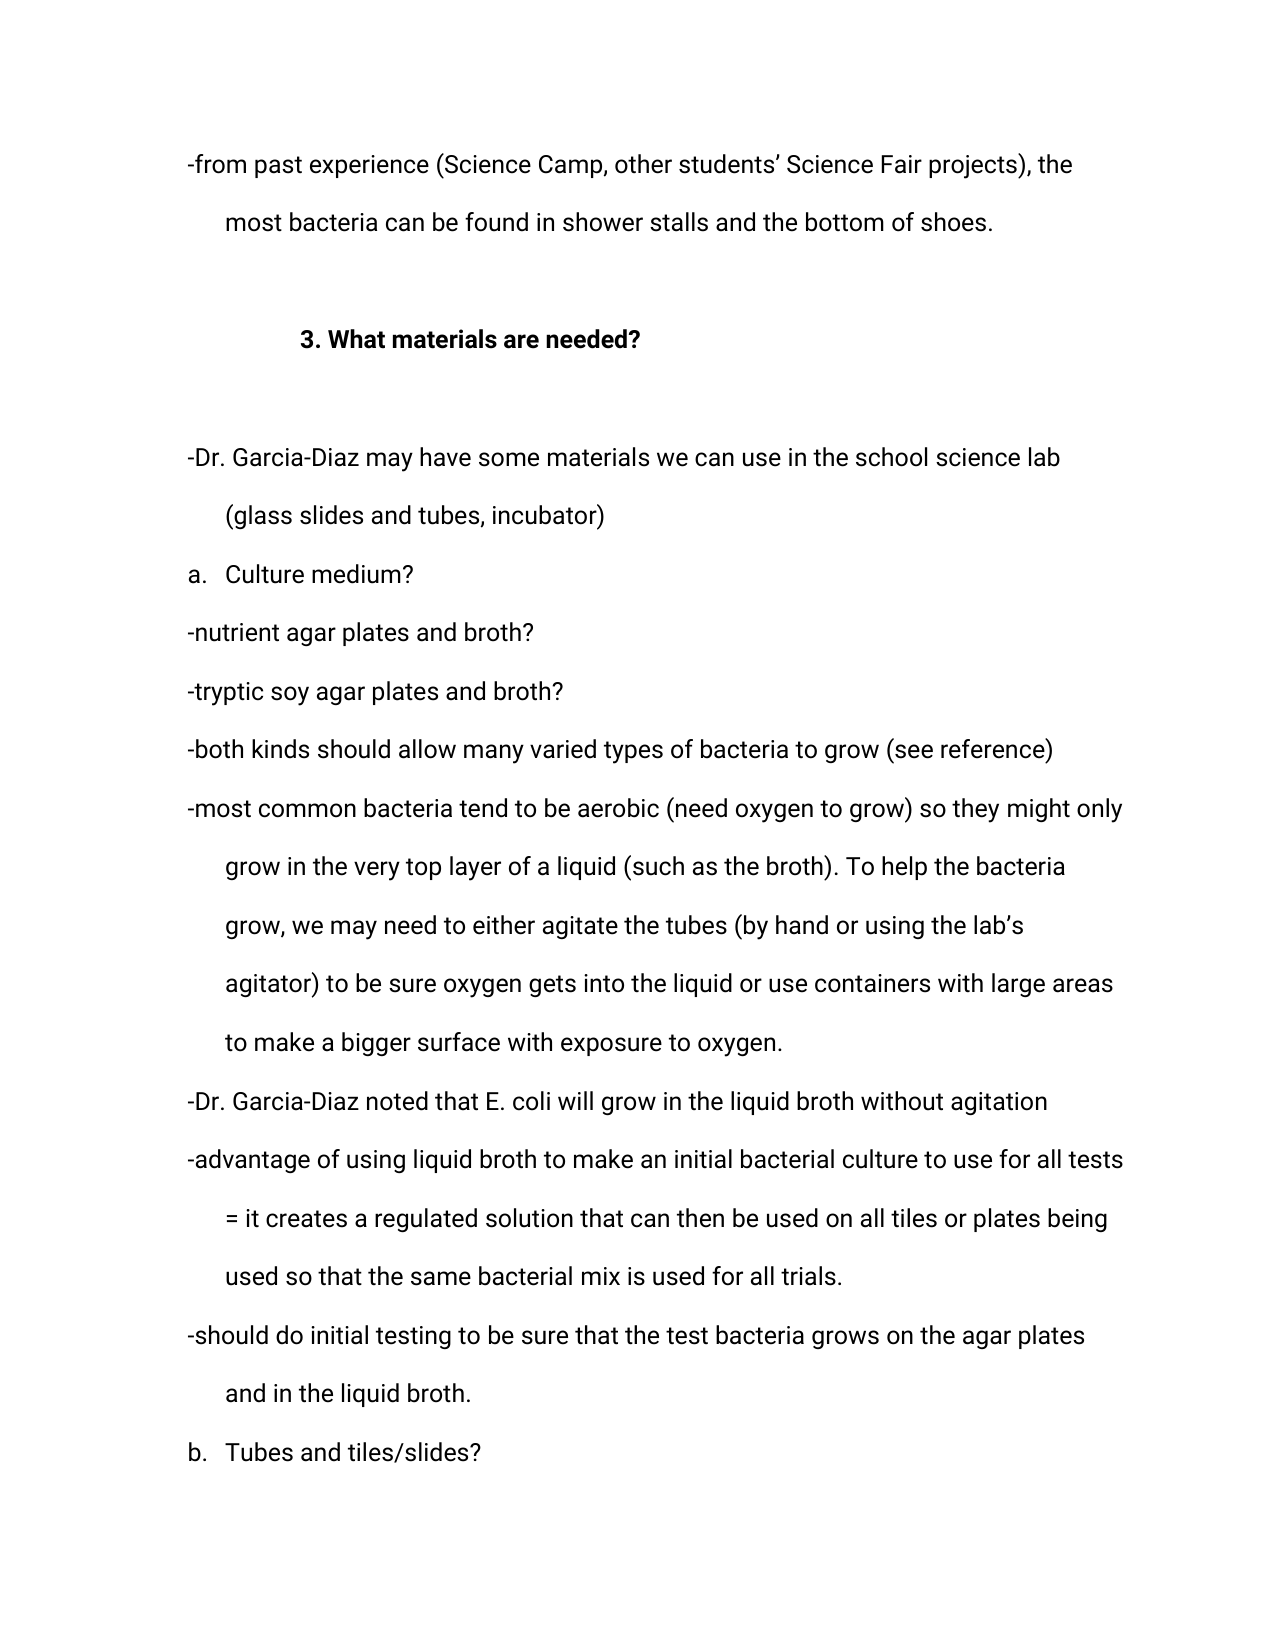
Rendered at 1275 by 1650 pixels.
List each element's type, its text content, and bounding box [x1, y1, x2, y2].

text -most common bacteria tend to be aerobic (need oxygen to grow) so they might only grow in the very top layer of a liquid (such as the broth). To help the bacteria grow, we may need to either agitate the tubes (by hand or using the lab’s agitator) to be sure oxygen gets into the liquid or use containers with large areas to make a bigger surface with exposure to oxygen. [187, 794, 1125, 1057]
text -advantage of using liquid broth to make an initial bacterial culture to use for all tests = it creates a regulated solution that can then be used on all tiles or plates being used so that the same bacterial mix is used for all trials. [187, 1145, 1125, 1292]
text -both kinds should allow many varied types of bacteria to grow (see reference) [187, 735, 1125, 765]
text -nutrient agar plates and broth? [187, 618, 1125, 648]
list Culture medium? [187, 560, 1125, 589]
list Tubes and tiles/slides? [187, 1438, 1125, 1467]
text 3. What materials are needed? [225, 326, 1125, 355]
text -should do initial testing to be sure that the test bacteria grows on the agar plates and in the liquid broth. [187, 1321, 1125, 1409]
text -from past experience (Science Camp, other students’ Science Fair projects), the most bacteria can be found in shower stalls and the bottom of shoes. [187, 150, 1125, 238]
text -Dr. Garcia-Diaz noted that E. coli will grow in the liquid broth without agitation [187, 1087, 1125, 1116]
text -tryptic soy agar plates and broth? [187, 677, 1125, 706]
text -Dr. Garcia-Diaz may have some materials we can use in the school science lab (glass slides and tubes, incubator) [187, 443, 1125, 531]
